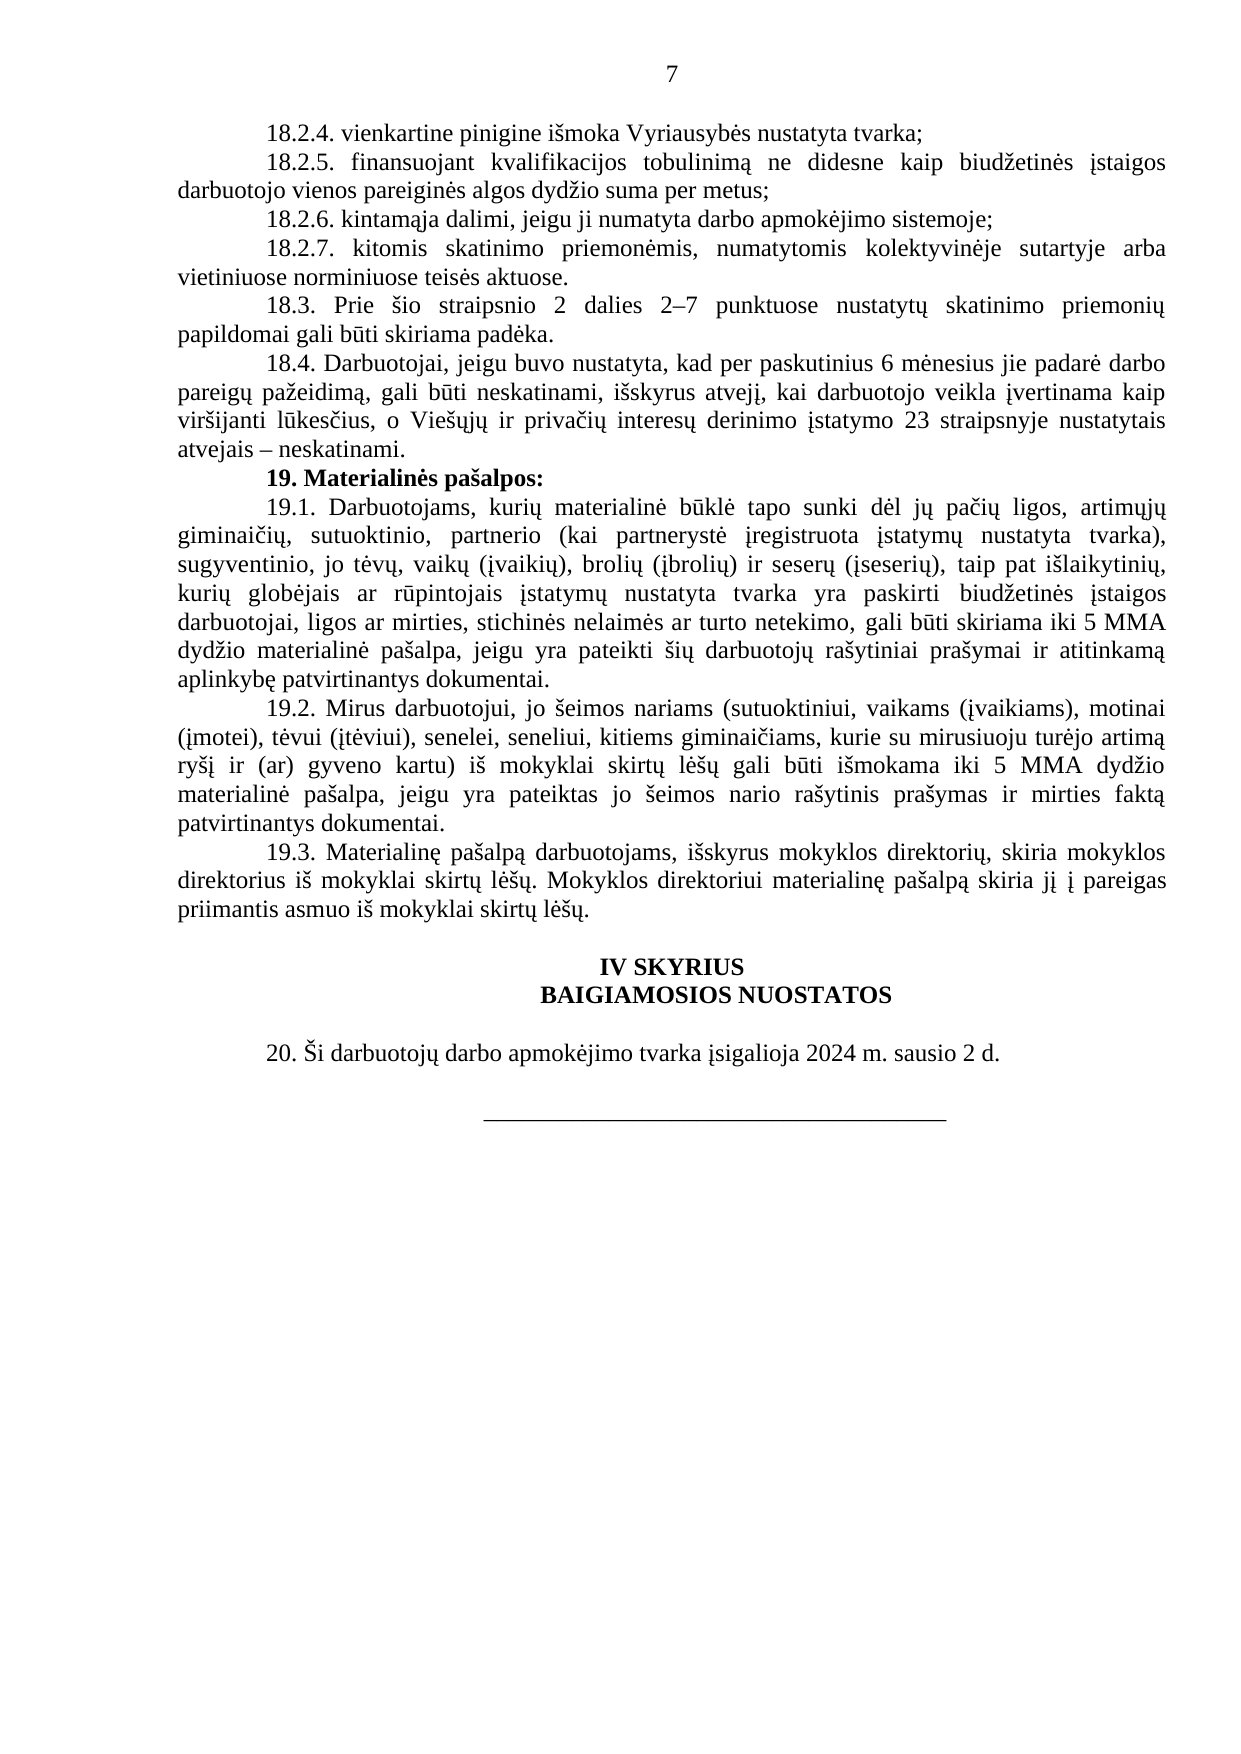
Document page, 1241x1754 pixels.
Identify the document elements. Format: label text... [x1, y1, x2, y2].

text 19. Materialinės pašalpos: [177, 463, 1167, 492]
text 19.3. Materialinę pašalpą darbuotojams, išskyrus mokyklos direktorių, skiria mokyklos direktorius iš mokyklai skirtų lėšų. Mokyklos direktoriui materialinę pašalpą skiria jį į pareigas priimantis asmuo iš mokyklai skirtų lėšų. [177, 837, 1167, 923]
text 19.1. Darbuotojams, kurių materialinė būklė tapo sunki dėl jų pačių ligos, artimųjų giminaičių, sutuoktinio, partnerio (kai partnerystė įregistruota įstatymų nustatyta tvarka), sugyventinio, jo tėvų, vaikų (įvaikių), brolių (įbrolių) ir seserų (įseserių), taip pat išlaikytinių, kurių globėjais ar rūpintojais įstatymų nustatyta tvarka yra paskirti biudžetinės įstaigos darbuotojai, ligos ar mirties, stichinės nelaimės ar turto netekimo, gali būti skiriama iki 5 MMA dydžio materialinė pašalpa, jeigu yra pateikti šių darbuotojų rašytiniai prašymai ir atitinkamą aplinkybę patvirtinantys dokumentai. [177, 492, 1167, 693]
text 20. Ši darbuotojų darbo apmokėjimo tvarka įsigalioja 2024 m. sausio 2 d. [177, 1038, 1167, 1067]
text 18.4. Darbuotojai, jeigu buvo nustatyta, kad per paskutinius 6 mėnesius jie padarė darbo pareigų pažeidimą, gali būti neskatinami, išskyrus atvejį, kai darbuotojo veikla įvertinama kaip viršijanti lūkesčius, o Viešųjų ir privačių interesų derinimo įstatymo 23 straipsnyje nustatytais atvejais – neskatinami. [177, 348, 1167, 463]
text 18.3. Prie šio straipsnio 2 dalies 2–7 punktuose nustatytų skatinimo priemonių papildomai gali būti skiriama padėka. [177, 291, 1167, 348]
text 19.2. Mirus darbuotojui, jo šeimos nariams (sutuoktiniui, vaikams (įvaikiams), motinai (įmotei), tėvui (įtėviui), senelei, seneliui, kitiems giminaičiams, kurie su mirusiuoju turėjo artimą ryšį ir (ar) gyveno kartu) iš mokyklai skirtų lėšų gali būti išmokama iki 5 MMA dydžio materialinė pašalpa, jeigu yra pateiktas jo šeimos nario rašytinis prašymas ir mirties faktą patvirtinantys dokumentai. [177, 693, 1167, 837]
text BAIGIAMOSIOS NUOSTATOS [177, 981, 1167, 1009]
text 18.2.7. kitomis skatinimo priemonėmis, numatytomis kolektyvinėje sutartyje arba vietiniuose norminiuose teisės aktuose. [177, 233, 1167, 291]
text 18.2.4. vienkartine pinigine išmoka Vyriausybės nustatyta tvarka; [177, 118, 1167, 147]
text 18.2.6. kintamąja dalimi, jeigu ji numatyta darbo apmokėjimo sistemoje; [177, 204, 1167, 233]
text IV SKYRIUS [177, 952, 1167, 981]
text _____________________________________ [177, 1096, 1167, 1124]
text 18.2.5. finansuojant kvalifikacijos tobulinimą ne didesne kaip biudžetinės įstaigos darbuotojo vienos pareiginės algos dydžio suma per metus; [177, 147, 1167, 204]
